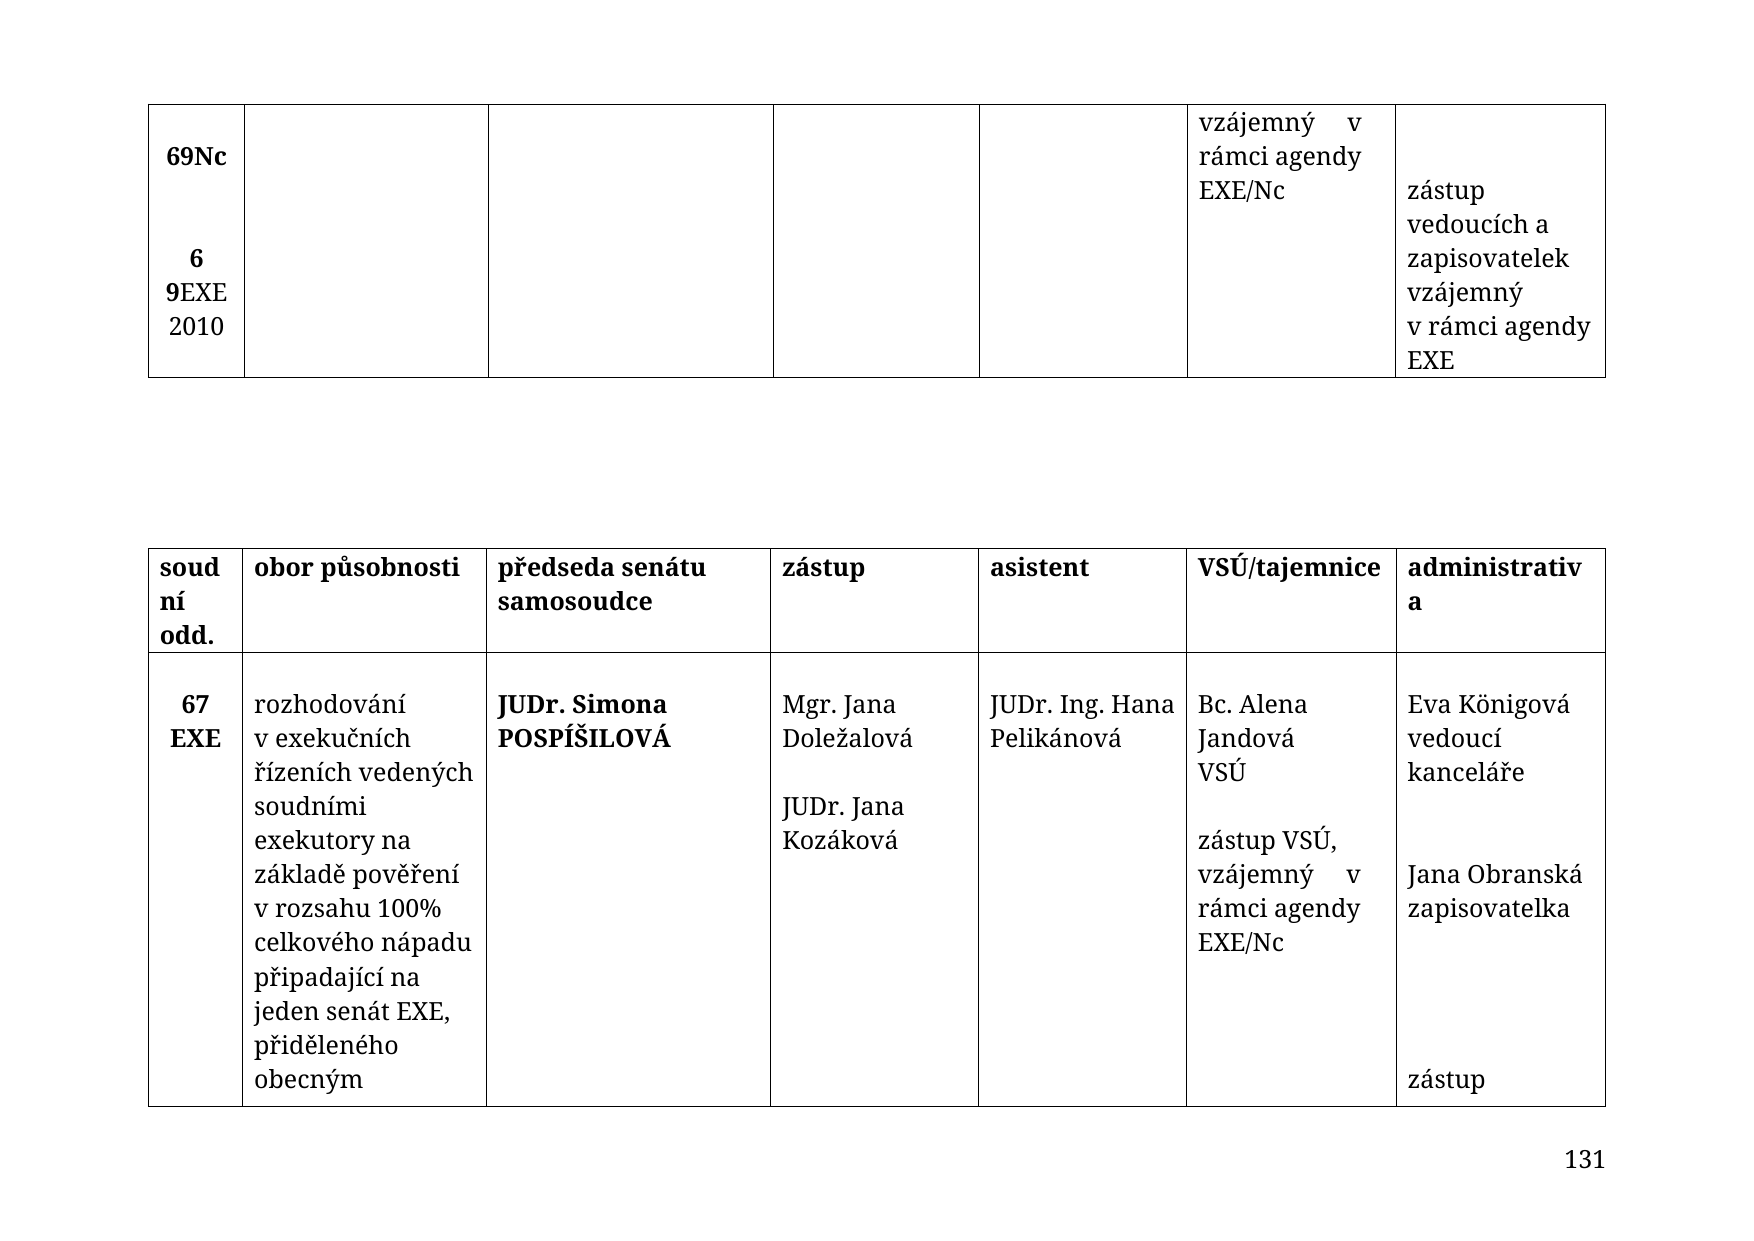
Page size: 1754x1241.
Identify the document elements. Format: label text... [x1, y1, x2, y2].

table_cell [487, 653, 770, 1106]
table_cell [489, 105, 773, 377]
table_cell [771, 653, 978, 1106]
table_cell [1397, 653, 1605, 1106]
table_header obor působnosti [243, 549, 486, 652]
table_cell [774, 105, 979, 377]
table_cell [149, 105, 244, 377]
table_cell 67 EXE 67Nc [149, 653, 242, 1106]
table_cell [1396, 105, 1605, 377]
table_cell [980, 105, 1187, 377]
table_header zástup [771, 549, 978, 652]
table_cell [243, 653, 486, 1106]
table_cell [1187, 653, 1396, 1106]
table_header předseda senátu samosoudce [487, 549, 770, 652]
table_header soudní odd. [149, 549, 242, 652]
table_header administrativa [1397, 549, 1605, 652]
table_header VSÚ/tajemnice [1187, 549, 1396, 652]
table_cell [979, 653, 1186, 1106]
table_header asistent [979, 549, 1186, 652]
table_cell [245, 105, 488, 377]
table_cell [1188, 105, 1395, 377]
